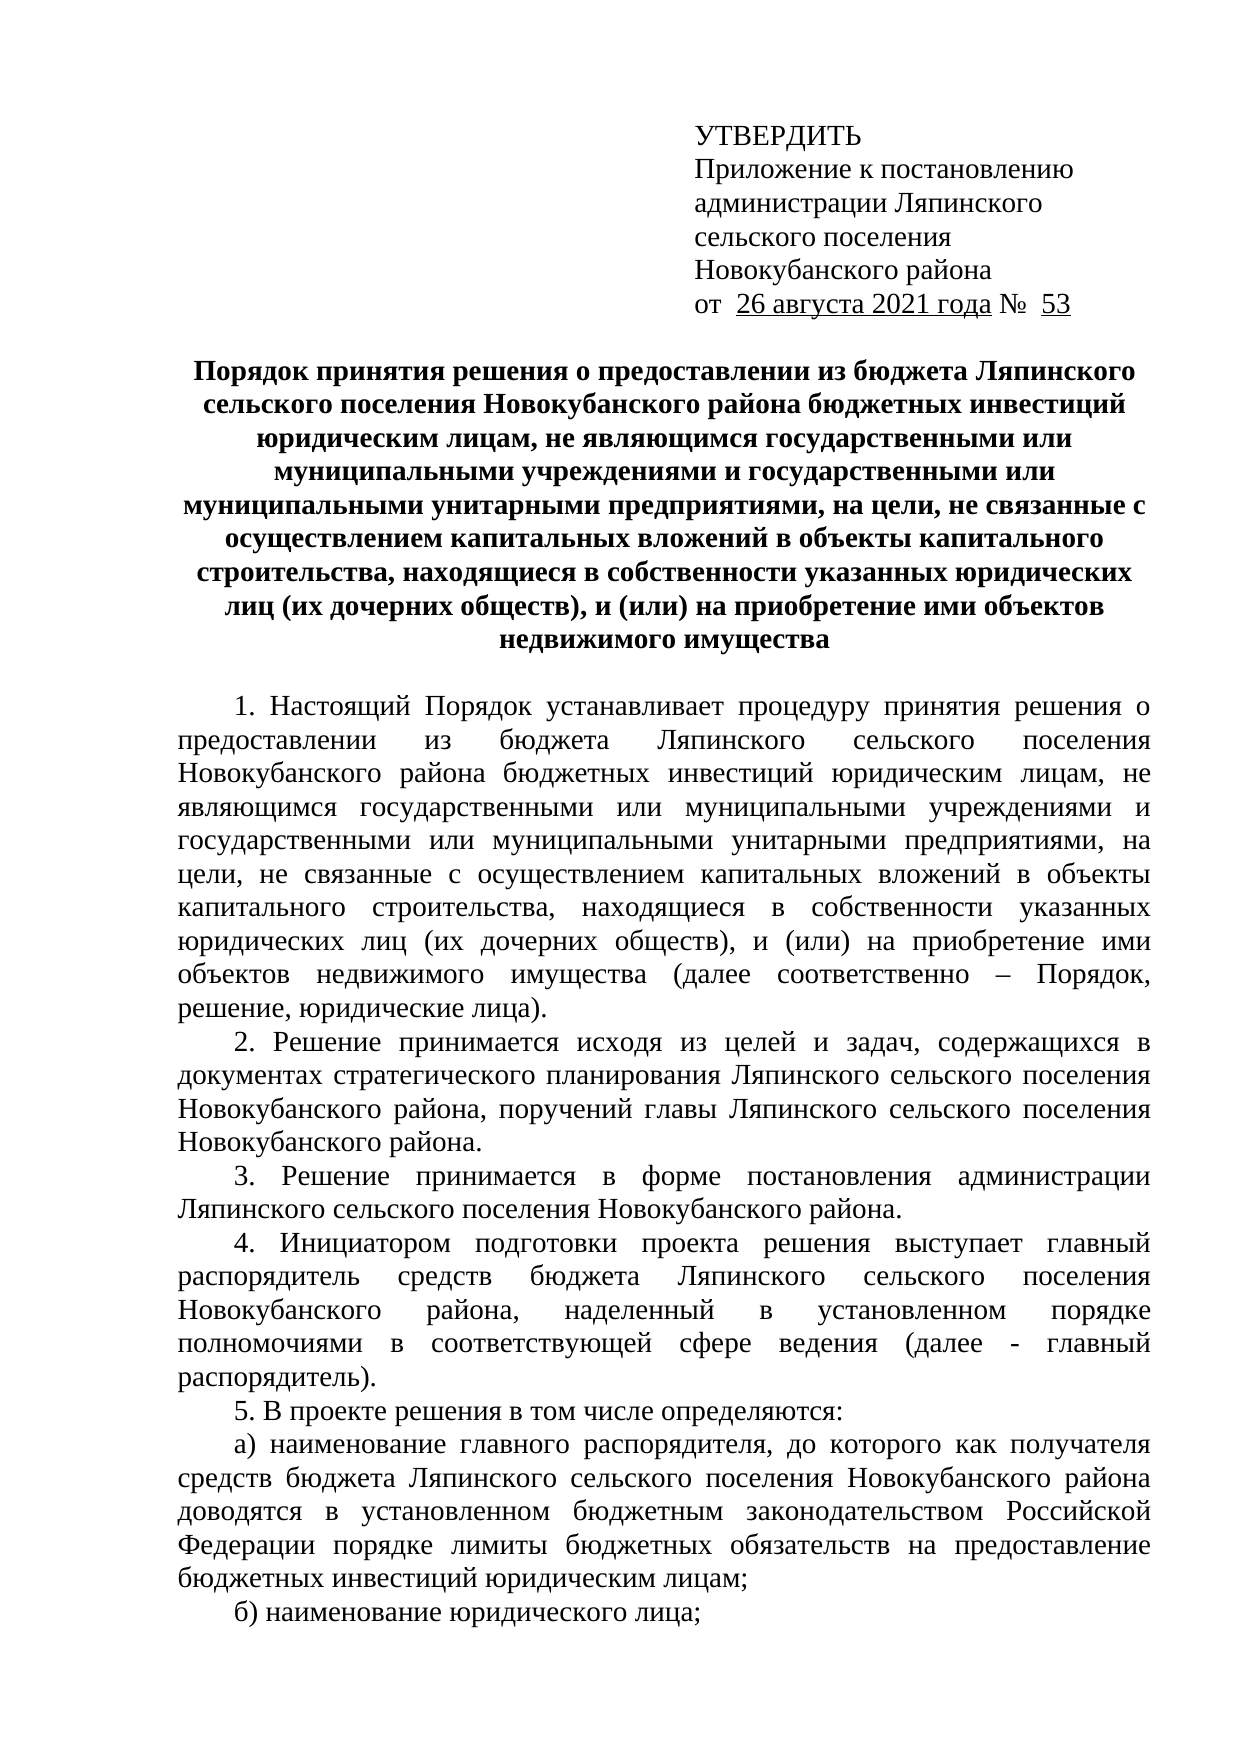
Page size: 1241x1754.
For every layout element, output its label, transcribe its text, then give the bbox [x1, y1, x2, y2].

text 3. Решение принимается в форме постановления администрации Ляпинского сельского поселения Новокубанского района. [177, 1158, 1152, 1225]
text от 26 августа 2021 года № 53 [694, 286, 1152, 319]
text 5. В проекте решения в том числе определяются: [177, 1393, 1152, 1426]
text 2. Решение принимается исходя из целей и задач, содержащихся в документах стратегического планирования Ляпинского сельского поселения Новокубанского района, поручений главы Ляпинского сельского поселения Новокубанского района. [177, 1024, 1152, 1158]
text 4. Инициатором подготовки проекта решения выступает главный распорядитель средств бюджета Ляпинского сельского поселения Новокубанского района, наделенный в установленном порядке полномочиями в соответствующей сфере ведения (далее - главный распорядитель). [177, 1225, 1152, 1393]
text УТВЕРДИТЬ [694, 118, 1152, 152]
text Порядок принятия решения о предоставлении из бюджета Ляпинского сельского поселения Новокубанского района бюджетных инвестиций юридическим лицам, не являющимся государственными или муниципальными учреждениями и государственными или муниципальными унитарными предприятиями, на цели, не связанные с осуществлением капитальных вложений в объекты капитального строительства, находящиеся в собственности указанных юридических лиц (их дочерних обществ), и (или) на приобретение ими объектов недвижимого имущества [177, 353, 1152, 655]
text 1. Настоящий Порядок устанавливает процедуру принятия решения о предоставлении из бюджета Ляпинского сельского поселения Новокубанского района бюджетных инвестиций юридическим лицам, не являющимся государственными или муниципальными учреждениями и государственными или муниципальными унитарными предприятиями, на цели, не связанные с осуществлением капитальных вложений в объекты капитального строительства, находящиеся в собственности указанных юридических лиц (их дочерних обществ), и (или) на приобретение ими объектов недвижимого имущества (далее соответственно – Порядок, решение, юридические лица). [177, 688, 1152, 1024]
text а) наименование главного распорядителя, до которого как получателя средств бюджета Ляпинского сельского поселения Новокубанского района доводятся в установленном бюджетным законодательством Российской Федерации порядке лимиты бюджетных обязательств на предоставление бюджетных инвестиций юридическим лицам; [177, 1426, 1152, 1594]
text б) наименование юридического лица; [177, 1594, 1152, 1627]
text Приложение к постановлению [694, 152, 1152, 185]
text администрации Ляпинского сельского поселения Новокубанского района [694, 185, 1152, 286]
